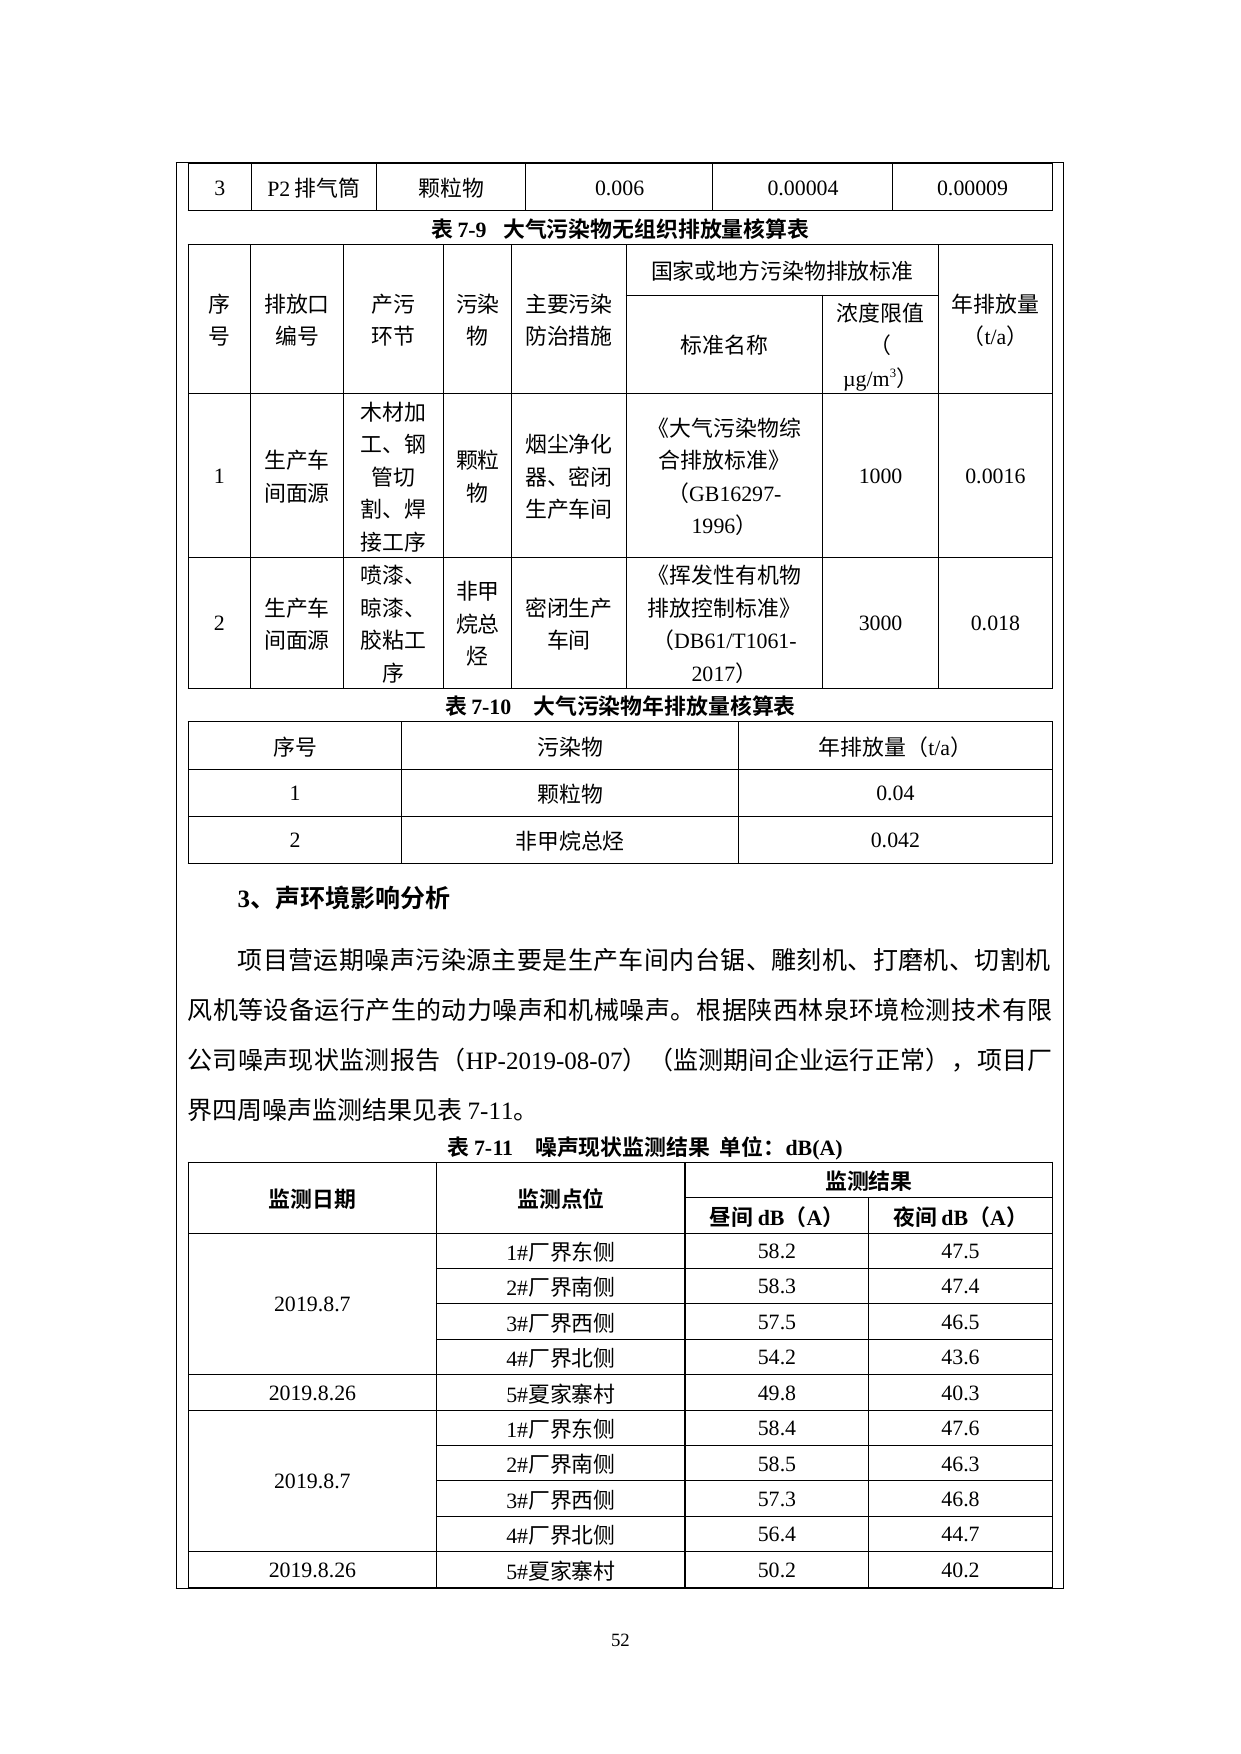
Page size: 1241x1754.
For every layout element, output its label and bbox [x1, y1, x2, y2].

table_header [177, 163, 1063, 1588]
